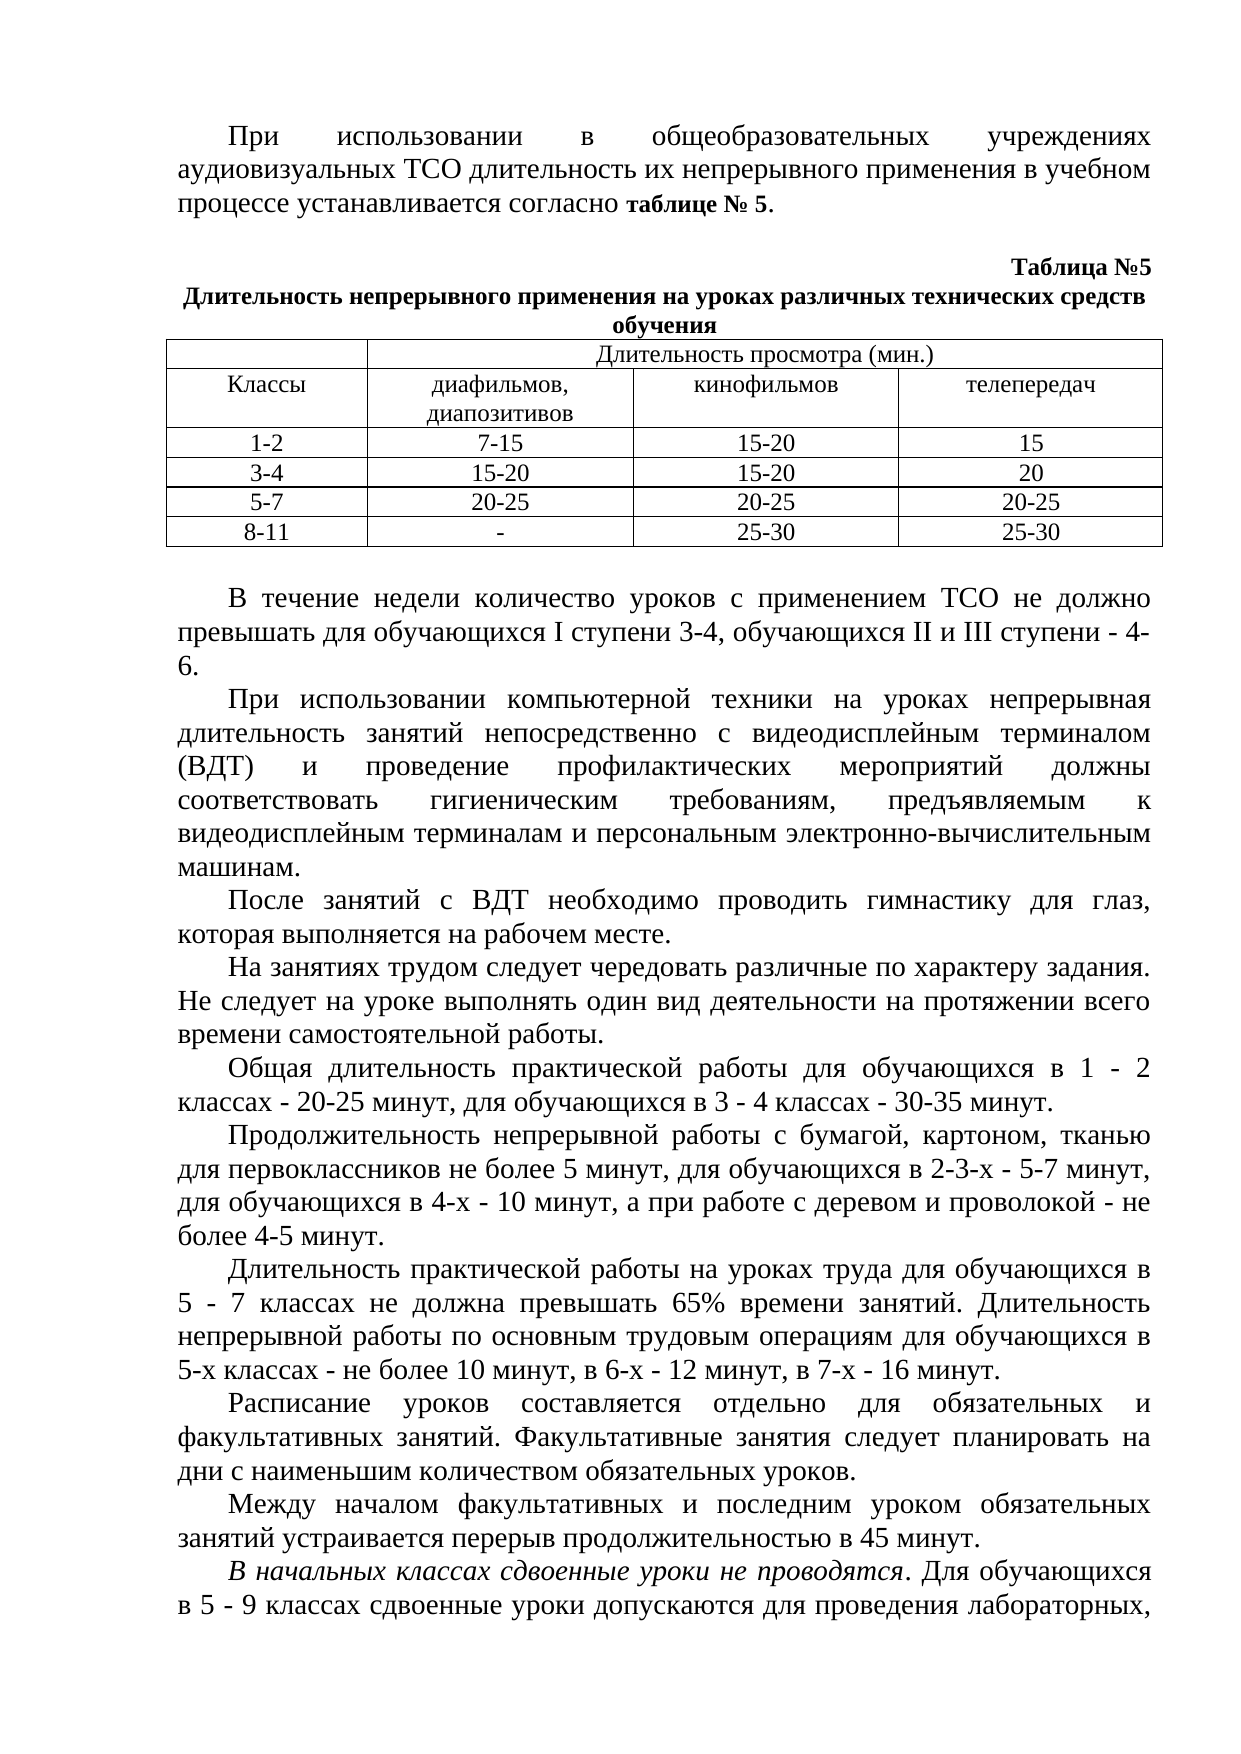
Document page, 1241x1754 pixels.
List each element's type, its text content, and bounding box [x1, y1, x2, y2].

table_cell 25-30 [899, 517, 1162, 546]
text На занятиях трудом следует чередовать различные по характеру задания. Не следует на уроке выполнять один вид деятельности на протяжении всего времени самостоятельной работы. [177, 949, 1152, 1050]
table_cell 20 [899, 458, 1162, 486]
text При использовании компьютерной техники на уроках непрерывная длительность занятий непосредственно с видеодисплейным терминалом (ВДТ) и проведение профилактических мероприятий должны соответствовать гигиеническим требованиям, предъявляемым к видеодисплейным терминалам и персональным электронно-вычислительным машинам. [177, 681, 1152, 882]
text Таблица №5 [177, 252, 1152, 281]
table_cell 20-25 [634, 488, 898, 516]
table_cell 15-20 [634, 428, 898, 457]
table_cell 15-20 [368, 458, 633, 486]
table_cell телепередач [899, 369, 1162, 427]
table_cell - [368, 517, 633, 546]
table_header Длительность просмотра (мин.) [368, 340, 1162, 368]
text Расписание уроков составляется отдельно для обязательных и факультативных занятий. Факультативные занятия следует планировать на дни с наименьшим количеством обязательных уроков. [177, 1386, 1152, 1486]
table_cell 5-7 [167, 488, 367, 516]
table_cell 7-15 [368, 428, 633, 457]
text Между началом факультативных и последним уроком обязательных занятий устраивается перерыв продолжительностью в 45 минут. [177, 1486, 1152, 1553]
text В течение недели количество уроков с применением ТСО не должно превышать для обучающихся I ступени 3-4, обучающихся II и III ступени - 4-6. [177, 581, 1152, 681]
table_cell 1-2 [167, 428, 367, 457]
table_cell 15-20 [634, 458, 898, 486]
text После занятий с ВДТ необходимо проводить гимнастику для глаз, которая выполняется на рабочем месте. [177, 882, 1152, 949]
text Продолжительность непрерывной работы с бумагой, картоном, тканью для первоклассников не более 5 минут, для обучающихся в 2-3-х - 5-7 минут, для обучающихся в 4-х - 10 минут, а при работе с деревом и проволокой - не более 4-5 минут. [177, 1117, 1152, 1251]
table_cell 25-30 [634, 517, 898, 546]
table_cell кинофильмов [634, 369, 898, 427]
table_cell 20-25 [368, 488, 633, 516]
text Общая длительность практической работы для обучающихся в 1 - 2 классах - 20-25 минут, для обучающихся в 3 - 4 классах - 30-35 минут. [177, 1050, 1152, 1117]
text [177, 1553, 1152, 1620]
text Длительность практической работы на уроках труда для обучающихся в 5 - 7 классах не должна превышать 65% времени занятий. Длительность непрерывной работы по основным трудовым операциям для обучающихся в 5-х классах - не более 10 минут, в 6-х - 12 минут, в 7-х - 16 минут. [177, 1251, 1152, 1386]
table_cell диафильмов, диапозитивов [368, 369, 633, 427]
text При использовании в общеобразовательных учреждениях аудиовизуальных ТСО длительность их непрерывного применения в учебном процессе устанавливается согласно таблице № 5. [177, 118, 1152, 219]
table_cell Классы [167, 369, 367, 427]
table_cell 8-11 [167, 517, 367, 546]
table_header [167, 340, 367, 368]
text Длительность непрерывного применения на уроках различных технических средств обучения [177, 281, 1152, 338]
table_cell 3-4 [167, 458, 367, 486]
table_cell 20-25 [899, 488, 1162, 516]
table_cell 15 [899, 428, 1162, 457]
